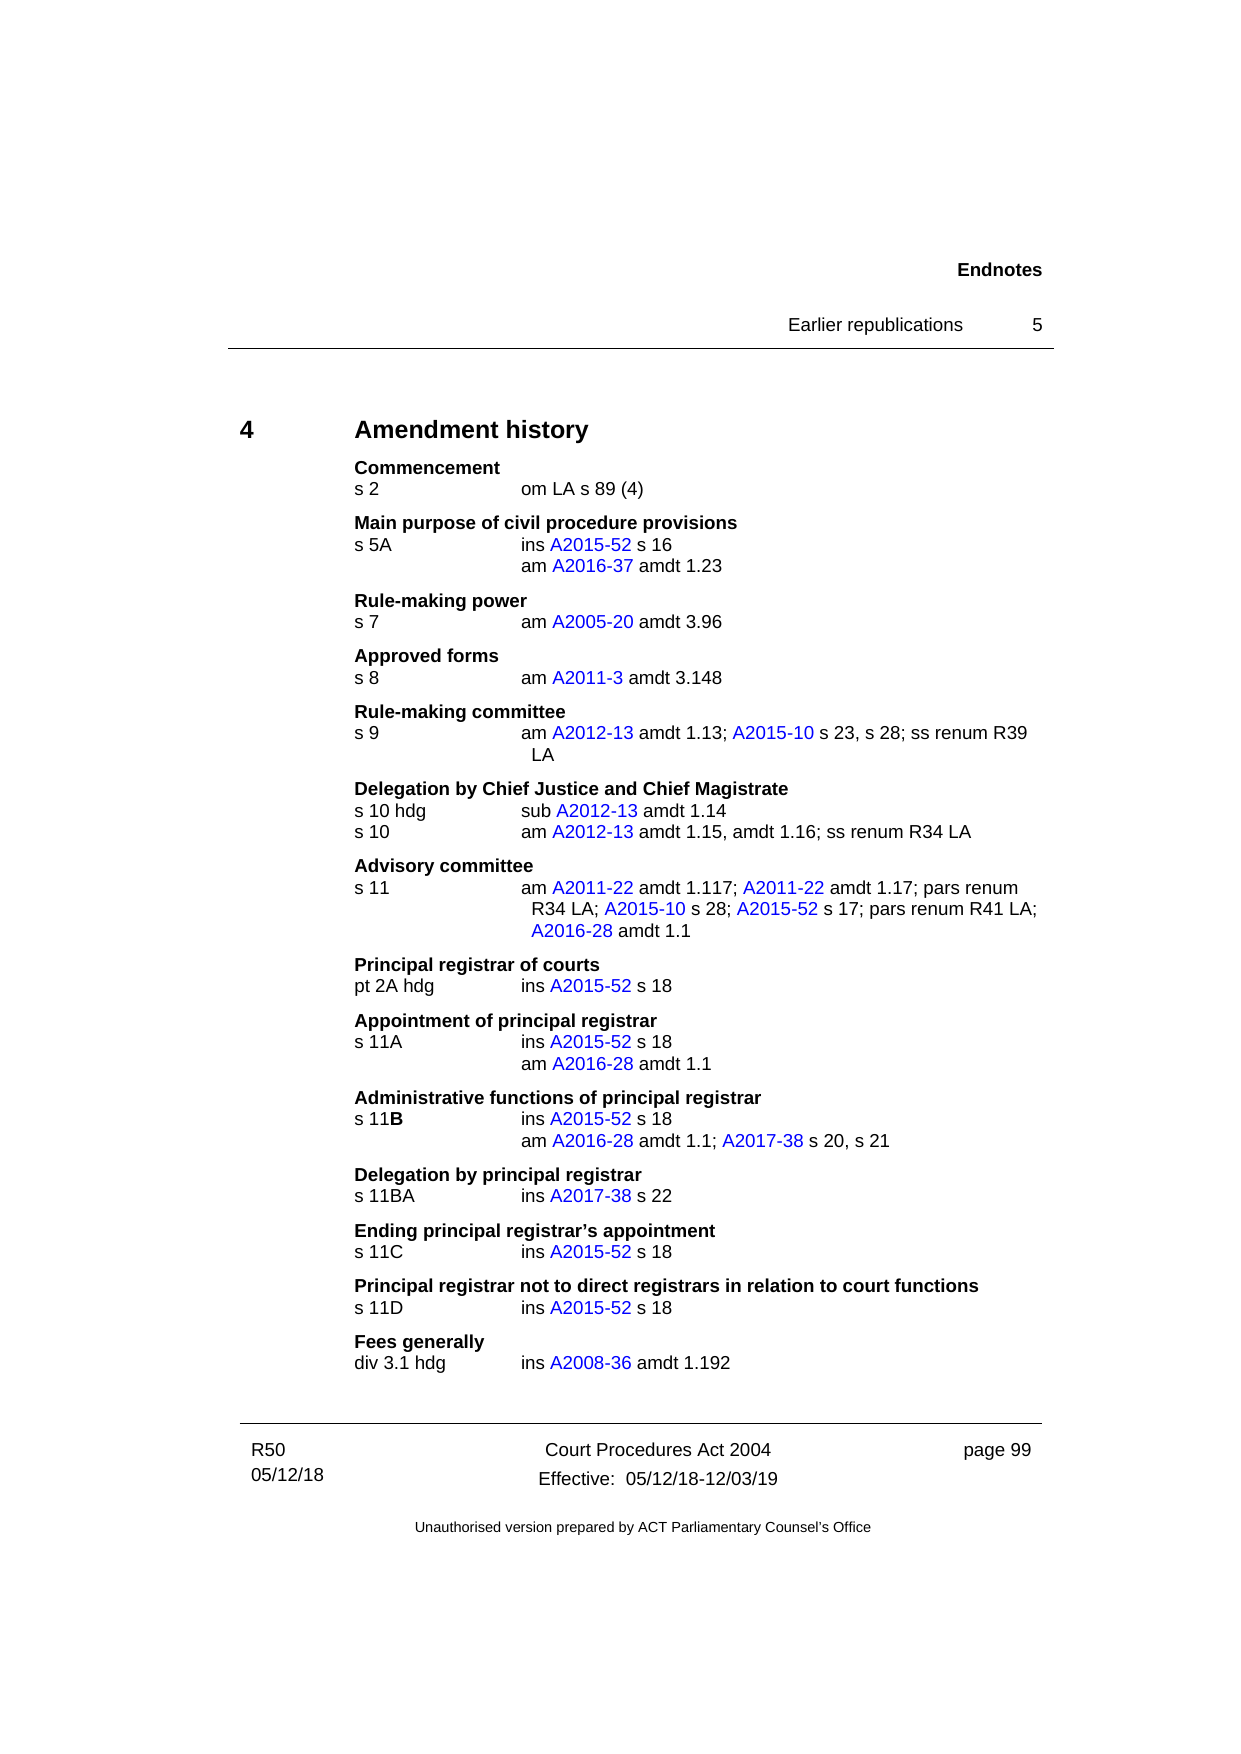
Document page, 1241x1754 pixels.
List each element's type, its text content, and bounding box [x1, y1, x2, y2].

text Advisory committee [354, 855, 1042, 877]
text am A2016-28 amdt 1.1 [354, 1052, 1042, 1074]
text s 10 am A2012-13 amdt 1.15, amdt 1.16; ss renum R34 LA [354, 821, 1042, 842]
text s 11 am A2011-22 amdt 1.117; A2011-22 amdt 1.17; pars renum R34 LA; A2015-10 s 28; A2015-52 s 17; pars renum R41 LA; A2016-28 amdt 1.1 [354, 877, 1042, 941]
text s 11B ins A2015-52 s 18 [354, 1108, 1042, 1130]
text s 5A ins A2015-52 s 16 [354, 534, 1042, 555]
text s 2 om LA s 89 (4) [354, 478, 1042, 500]
text s 9 am A2012-13 amdt 1.13; A2015-10 s 23, s 28; ss renum R39 LA [354, 722, 1042, 765]
text Approved forms [354, 645, 1042, 667]
text s 11C ins A2015-52 s 18 [354, 1241, 1042, 1262]
text Administrative functions of principal registrar [354, 1087, 1042, 1108]
text Delegation by principal registrar [354, 1164, 1042, 1185]
text s 7 am A2005-20 amdt 3.96 [354, 611, 1042, 632]
text Rule-making committee [354, 701, 1042, 722]
text s 11D ins A2015-52 s 18 [354, 1297, 1042, 1318]
text am A2016-37 amdt 1.23 [354, 555, 1042, 577]
text Appointment of principal registrar [354, 1009, 1042, 1031]
text am A2016-28 amdt 1.1; A2017-38 s 20, s 21 [354, 1130, 1042, 1151]
text s 11BA ins A2017-38 s 22 [354, 1185, 1042, 1207]
text s 11A ins A2015-52 s 18 [354, 1031, 1042, 1052]
text Rule-making power [354, 589, 1042, 611]
text Principal registrar not to direct registrars in relation to court functions [354, 1275, 1042, 1297]
text s 10 hdg sub A2012-13 amdt 1.14 [354, 799, 1042, 821]
text Main purpose of civil procedure provisions [354, 512, 1042, 534]
text Principal registrar of courts [354, 954, 1042, 975]
text Ending principal registrar’s appointment [354, 1219, 1042, 1241]
text Commencement [354, 457, 1042, 478]
text pt 2A hdg ins A2015-52 s 18 [354, 975, 1042, 997]
text 4 Amendment history [239, 415, 1042, 444]
text s 8 am A2011-3 amdt 3.148 [354, 667, 1042, 688]
text Delegation by Chief Justice and Chief Magistrate [354, 778, 1042, 799]
text Fees generally [354, 1331, 1042, 1352]
text div 3.1 hdg ins A2008-36 amdt 1.192 [354, 1352, 1042, 1374]
